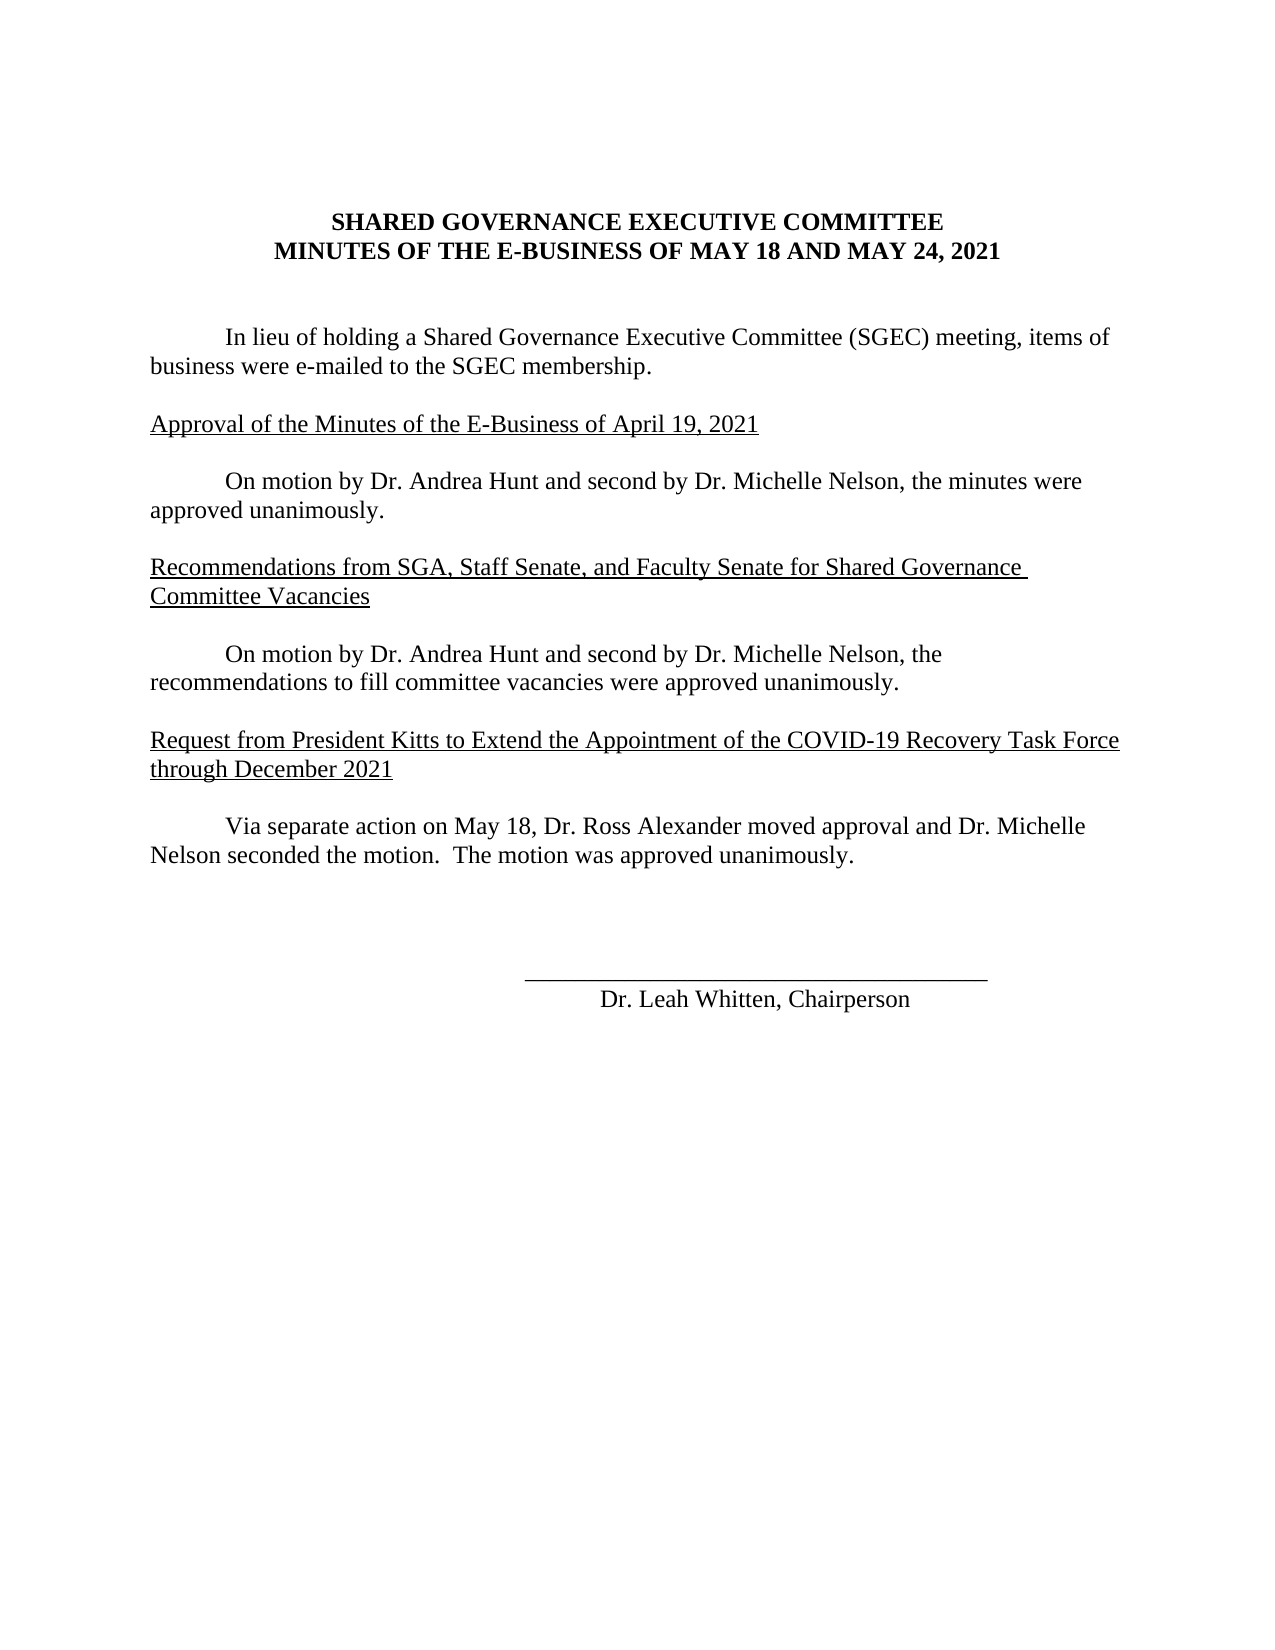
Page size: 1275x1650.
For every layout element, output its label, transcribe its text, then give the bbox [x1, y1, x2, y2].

list In lieu of holding a Shared Governance Executive Committee (SGEC) meeting, items of business were e-mailed to the SGEC membership. [150, 322, 1125, 380]
text MINUTES OF THE E-BUSINESS OF MAY 18 AND MAY 24, 2021 [150, 236, 1125, 265]
text On motion by Dr. Andrea Hunt and second by Dr. Michelle Nelson, the minutes were approved unanimously. [150, 466, 1125, 524]
text Approval of the Minutes of the E-Business of April 19, 2021 [150, 409, 1125, 437]
text SHARED GOVERNANCE EXECUTIVE COMMITTEE [150, 207, 1125, 236]
text Request from President Kitts to Extend the Appointment of the COVID-19 Recovery Task Force through December 2021 [150, 725, 1125, 782]
text _____________________________________ [150, 955, 1125, 984]
text Recommendations from SGA, Staff Senate, and Faculty Senate for Shared Governance Committee Vacancies [150, 552, 1125, 610]
text Via separate action on May 18, Dr. Ross Alexander moved approval and Dr. Michelle Nelson seconded the motion. The motion was approved unanimously. [150, 811, 1125, 869]
text On motion by Dr. Andrea Hunt and second by Dr. Michelle Nelson, the recommendations to fill committee vacancies were approved unanimously. [150, 639, 1125, 696]
text Dr. Leah Whitten, Chairperson [150, 984, 1125, 1012]
